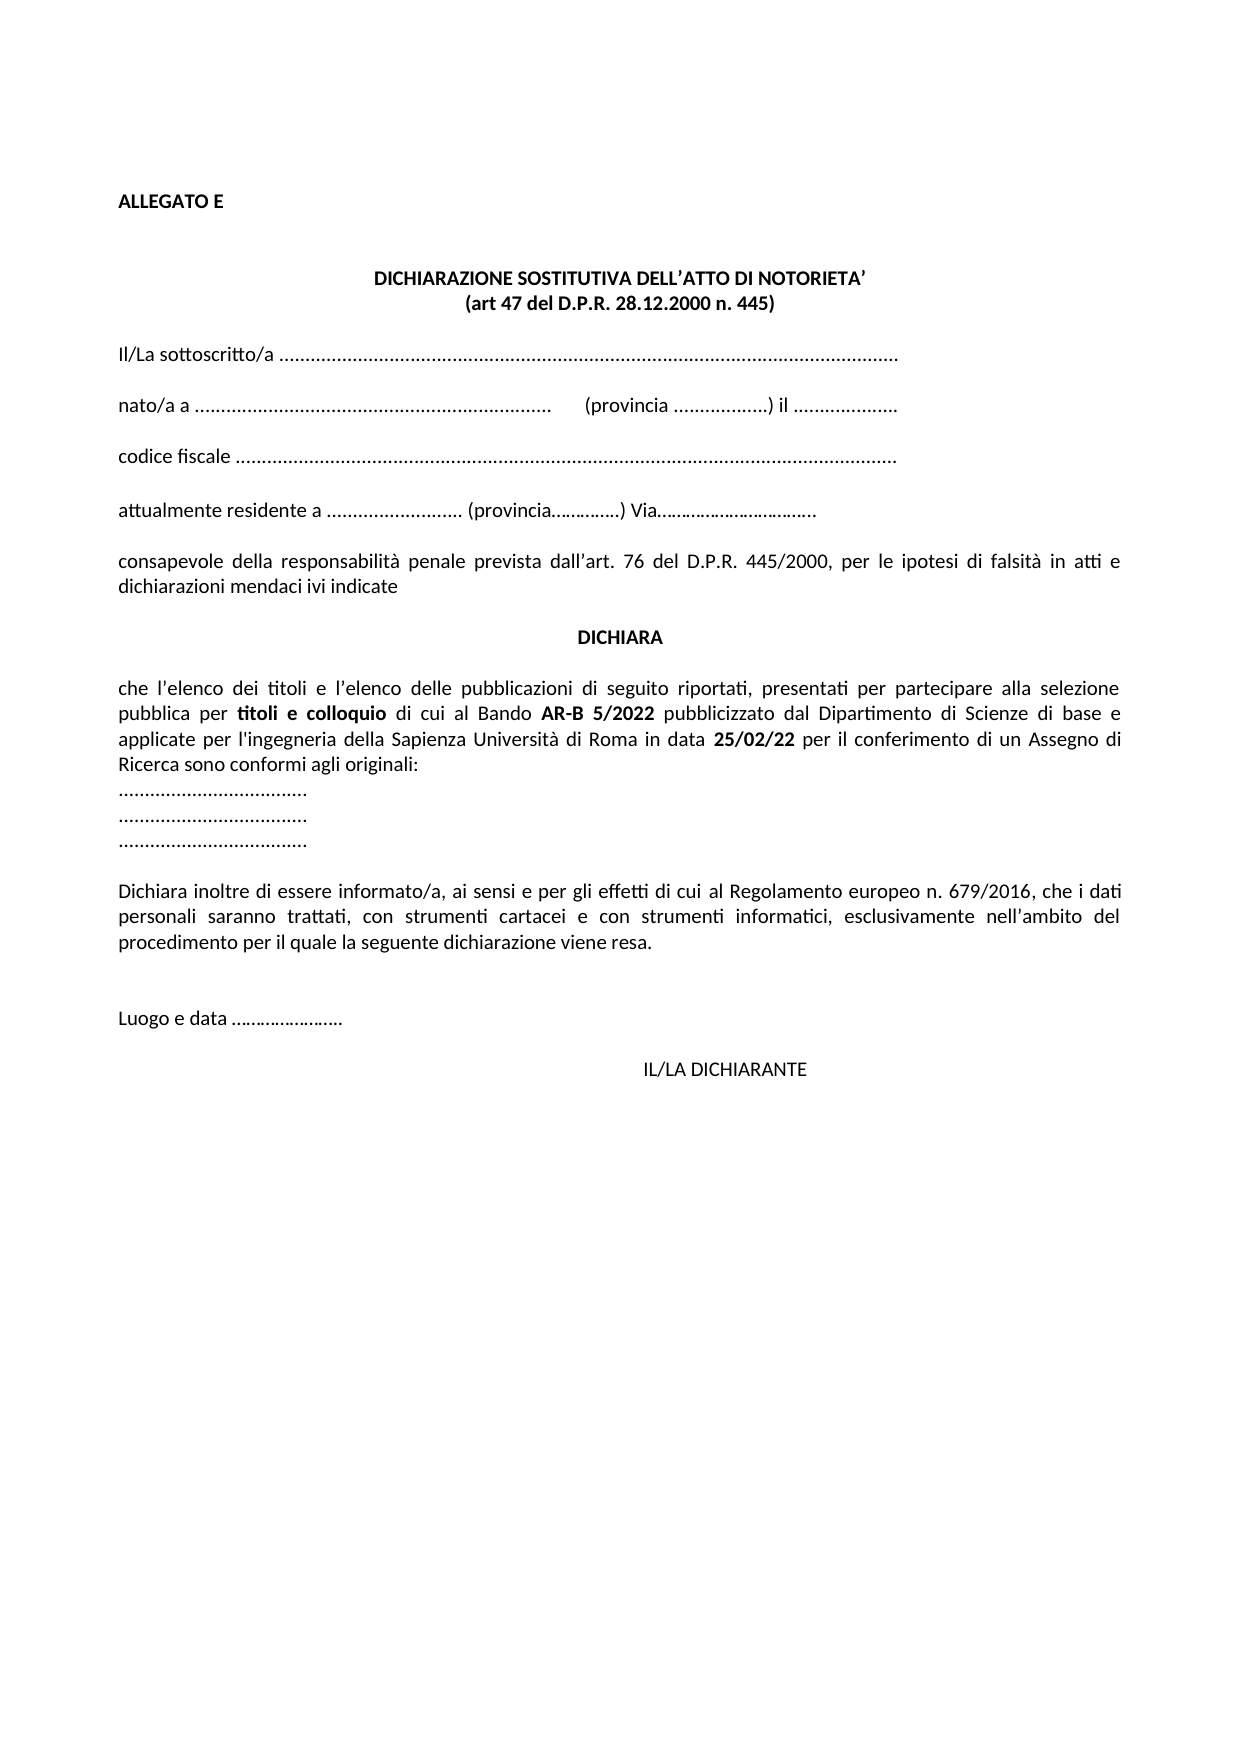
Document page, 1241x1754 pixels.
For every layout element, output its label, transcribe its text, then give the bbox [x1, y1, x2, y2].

text consapevole della responsabilità penale prevista dall’art. 76 del D.P.R. 445/2000, per le ipotesi di falsità in atti e dichiarazioni mendaci ivi indicate [118, 548, 1122, 599]
text che l’elenco dei titoli e l’elenco delle pubblicazioni di seguito riportati, presentati per partecipare alla selezione pubblica per titoli e colloquio di cui al Bando AR-B 5/2022 pubblicizzato dal Dipartimento di Scienze di base e applicate per l'ingegneria della Sapienza Università di Roma in data 25/02/22 per il conferimento di un Assegno di Ricerca sono conformi agli originali: [118, 675, 1122, 777]
text ALLEGATO E [118, 189, 1122, 214]
text Luogo e data ………………….. [118, 1005, 1122, 1031]
text (art 47 del D.P.R. 28.12.2000 n. 445) [118, 290, 1122, 316]
text .................................... [118, 777, 1122, 802]
text .................................... [118, 827, 1122, 853]
text Il/La sottoscritto/a ...................................................................................................................... [118, 341, 1122, 367]
text Dichiara inoltre di essere informato/a, ai sensi e per gli effetti di cui al Regolamento europeo n. 679/2016, che i dati personali saranno trattati, con strumenti cartacei e con strumenti informatici, esclusivamente nell’ambito del procedimento per il quale la seguente dichiarazione viene resa. [118, 878, 1122, 954]
text attualmente residente a .......................... (provincia…………..) Via…………………………... [118, 497, 1122, 522]
text DICHIARA [118, 624, 1122, 649]
text IL/LA DICHIARANTE [568, 1056, 1122, 1082]
text DICHIARAZIONE SOSTITUTIVA DELL’ATTO DI NOTORIETA’ [118, 265, 1122, 290]
text .................................... [118, 802, 1122, 827]
text nato/a a .................................................................... (provincia ..................) il .................... [118, 392, 1122, 417]
text codice fiscale .............................................................................................................................. [118, 443, 1122, 468]
